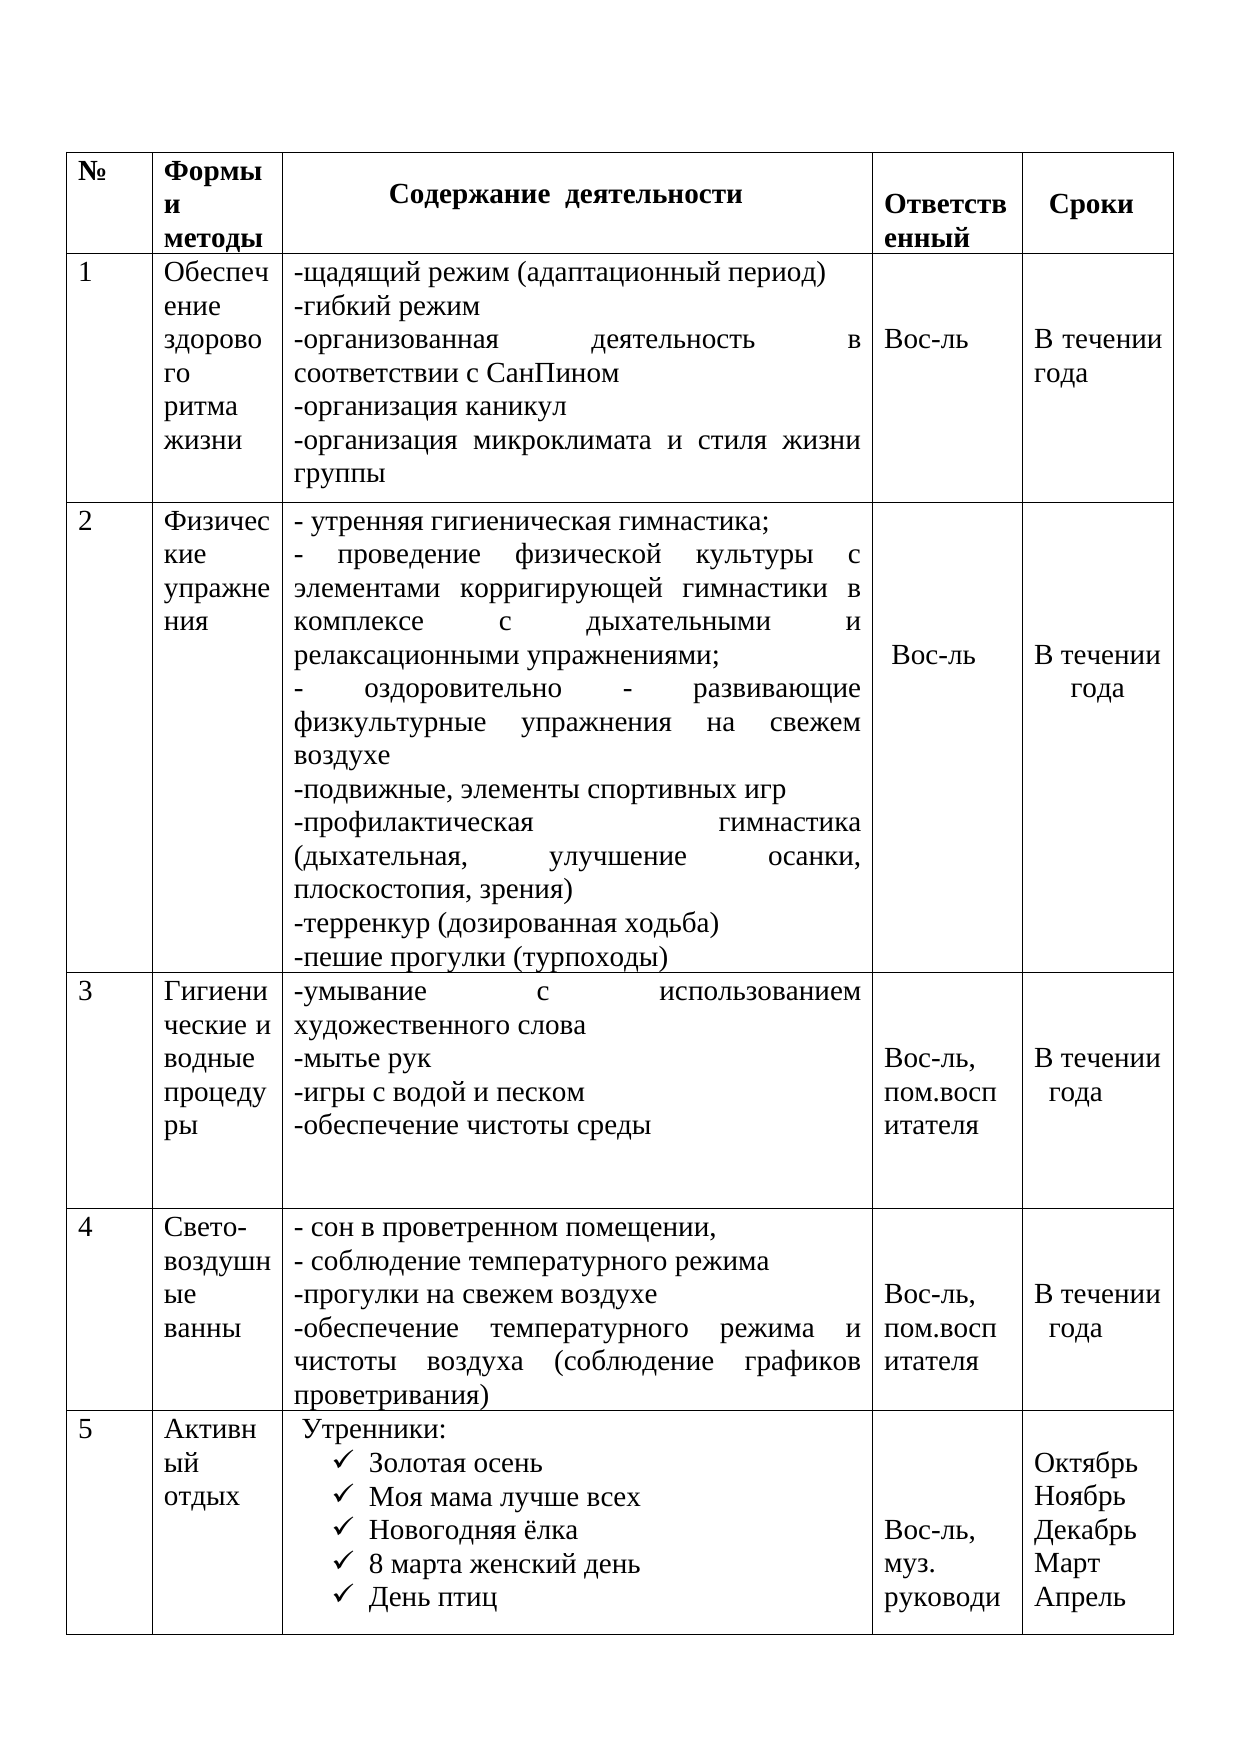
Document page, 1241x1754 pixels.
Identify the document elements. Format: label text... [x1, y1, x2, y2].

table_cell Гигиенические и водные процедуры [153, 973, 282, 1208]
table_cell Активный отдых [153, 1411, 282, 1634]
table_cell Свето-воздушные ванны [153, 1209, 282, 1410]
table_cell 2 [67, 503, 152, 972]
table_cell 5 [67, 1411, 152, 1634]
table_header Ответственный [873, 153, 1022, 253]
table_cell Вос-ль [873, 503, 1022, 972]
table_cell В течении года [1023, 254, 1173, 502]
table_cell Вос-ль [873, 254, 1022, 502]
table_cell 4 [67, 1209, 152, 1410]
table_cell - утренняя гигиеническая гимнастика; - проведение физической культуры с элементами корригирующей гимнастики в комплексе с дыхательными и релаксационными упражнениями; - оздоровительно - развивающие физкультурные упражнения на свежем воздухе -подвижные, элементы спортивных игр -профилактическая гимнастика (дыхательная, улучшение осанки, плоскостопия, зрения) -терренкур (дозированная ходьба) -пешие прогулки (турпоходы) [283, 503, 872, 972]
table_cell Физические упражнения [153, 503, 282, 972]
table_cell Вос-ль, пом.воспитателя [873, 1209, 1022, 1410]
table_cell 1 [67, 254, 152, 502]
table_cell -умывание с использованием художественного слова -мытье рук -игры с водой и песком -обеспечение чистоты среды [283, 973, 872, 1208]
table_header Содержание деятельности [283, 153, 872, 253]
table_cell В течении года [1023, 503, 1173, 972]
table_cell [1023, 1411, 1173, 1634]
table_cell В течении года [1023, 973, 1173, 1208]
table_cell Обеспечение здорового ритма жизни [153, 254, 282, 502]
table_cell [283, 1411, 872, 1634]
table_cell 3 [67, 973, 152, 1208]
table_cell - сон в проветренном помещении, - соблюдение температурного режима -прогулки на свежем воздухе -обеспечение температурного режима и чистоты воздуха (соблюдение графиков проветривания) [283, 1209, 872, 1410]
table_header Формы и методы [153, 153, 282, 253]
table_header Сроки [1023, 153, 1173, 253]
table_cell В течении года [1023, 1209, 1173, 1410]
table_cell -щадящий режим (адаптационный период) -гибкий режим -организованная деятельность в соответствии с СанПином -организация каникул -организация микроклимата и стиля жизни группы [283, 254, 872, 502]
table_cell Вос-ль, пом.воспитателя [873, 973, 1022, 1208]
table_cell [873, 1411, 1022, 1634]
table_header № [67, 153, 152, 253]
